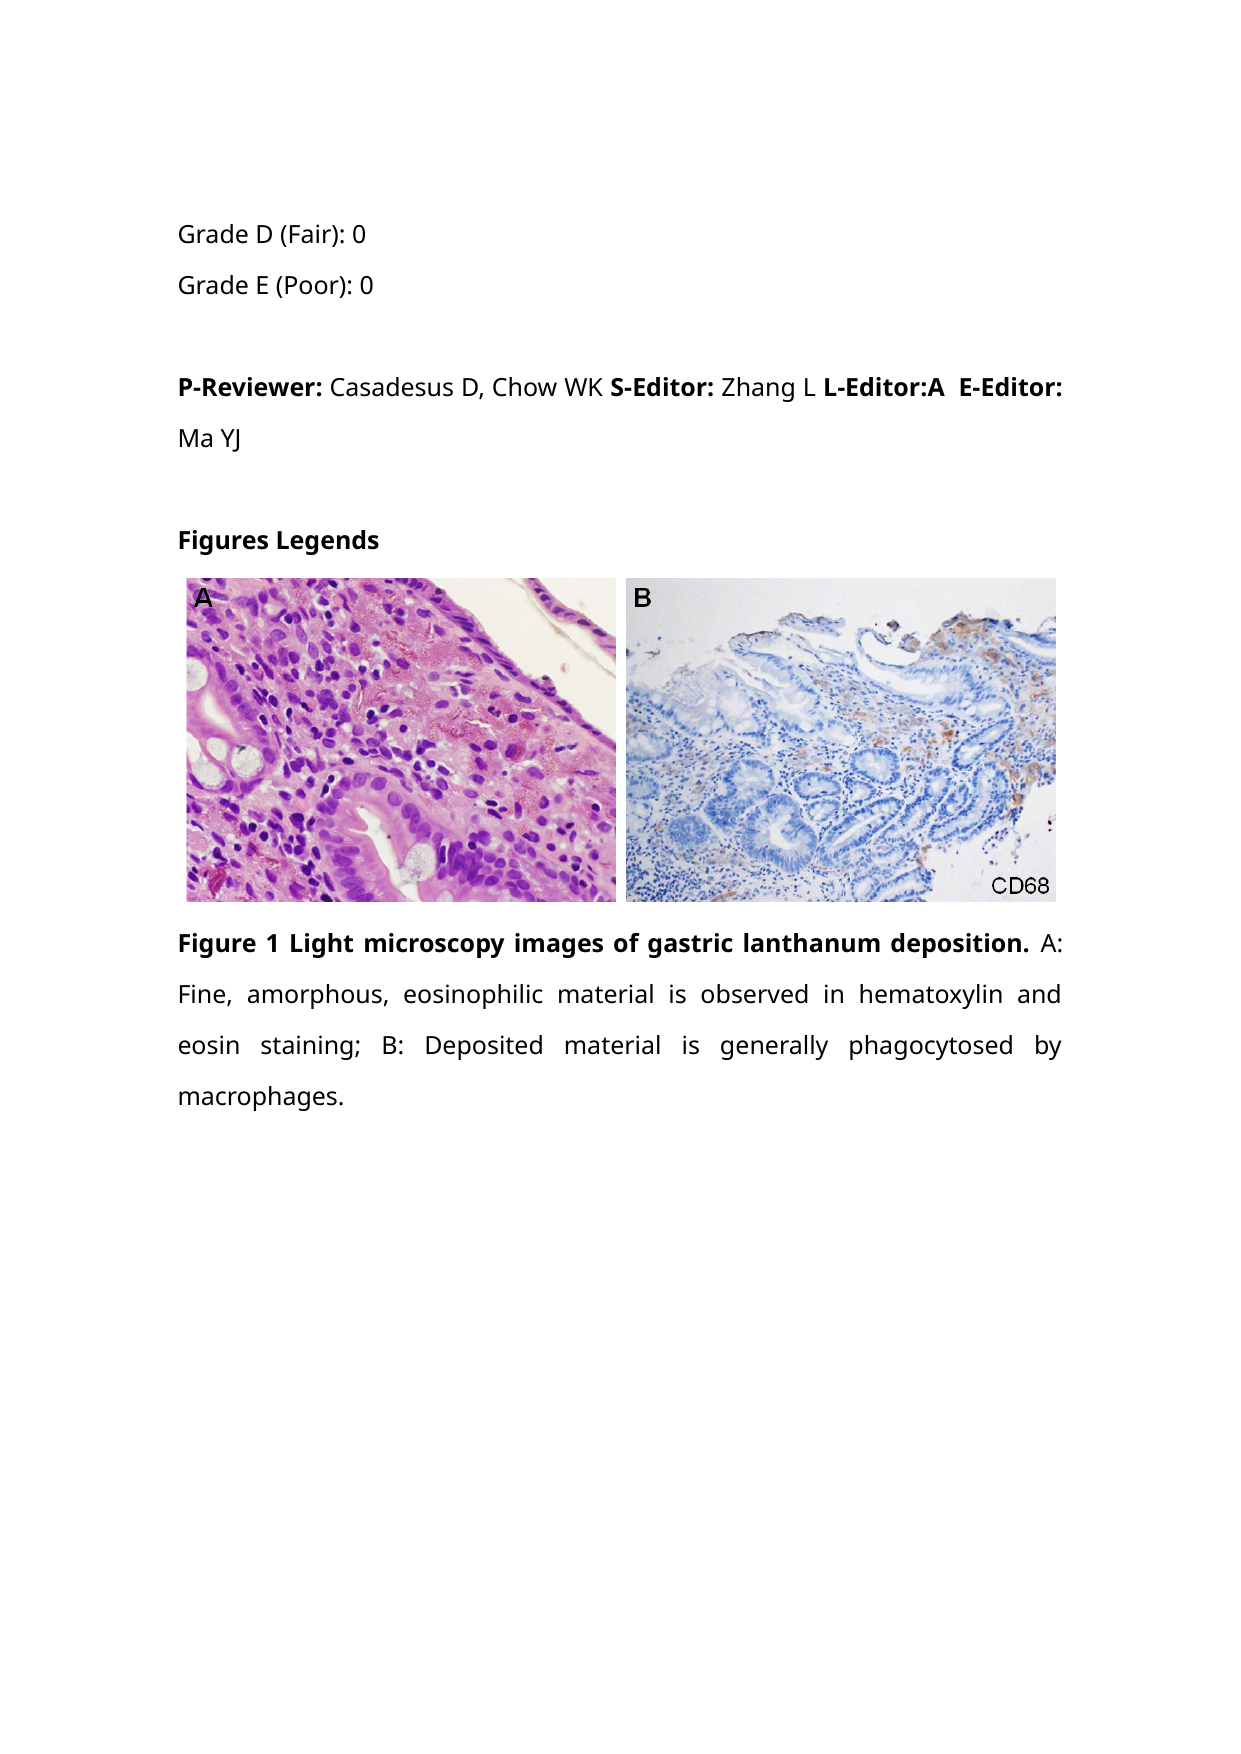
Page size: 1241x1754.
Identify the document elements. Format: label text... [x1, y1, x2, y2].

picture [177, 574, 1063, 912]
text Grade D (Fair): 0 [177, 217, 1063, 251]
text Grade E (Poor): 0 [177, 268, 1063, 302]
text Figures Legends [177, 523, 1063, 557]
text P-Reviewer: Casadesus D, Chow WK S-Editor: Zhang L L-Editor:A E-Editor: Ma YJ [177, 370, 1063, 455]
text Figure 1 Light microscopy images of gastric lanthanum deposition. A: Fine, amorphous, eosinophilic material is observed in hematoxylin and eosin staining; B: Deposited material is generally phagocytosed by macrophages. [177, 926, 1063, 1113]
